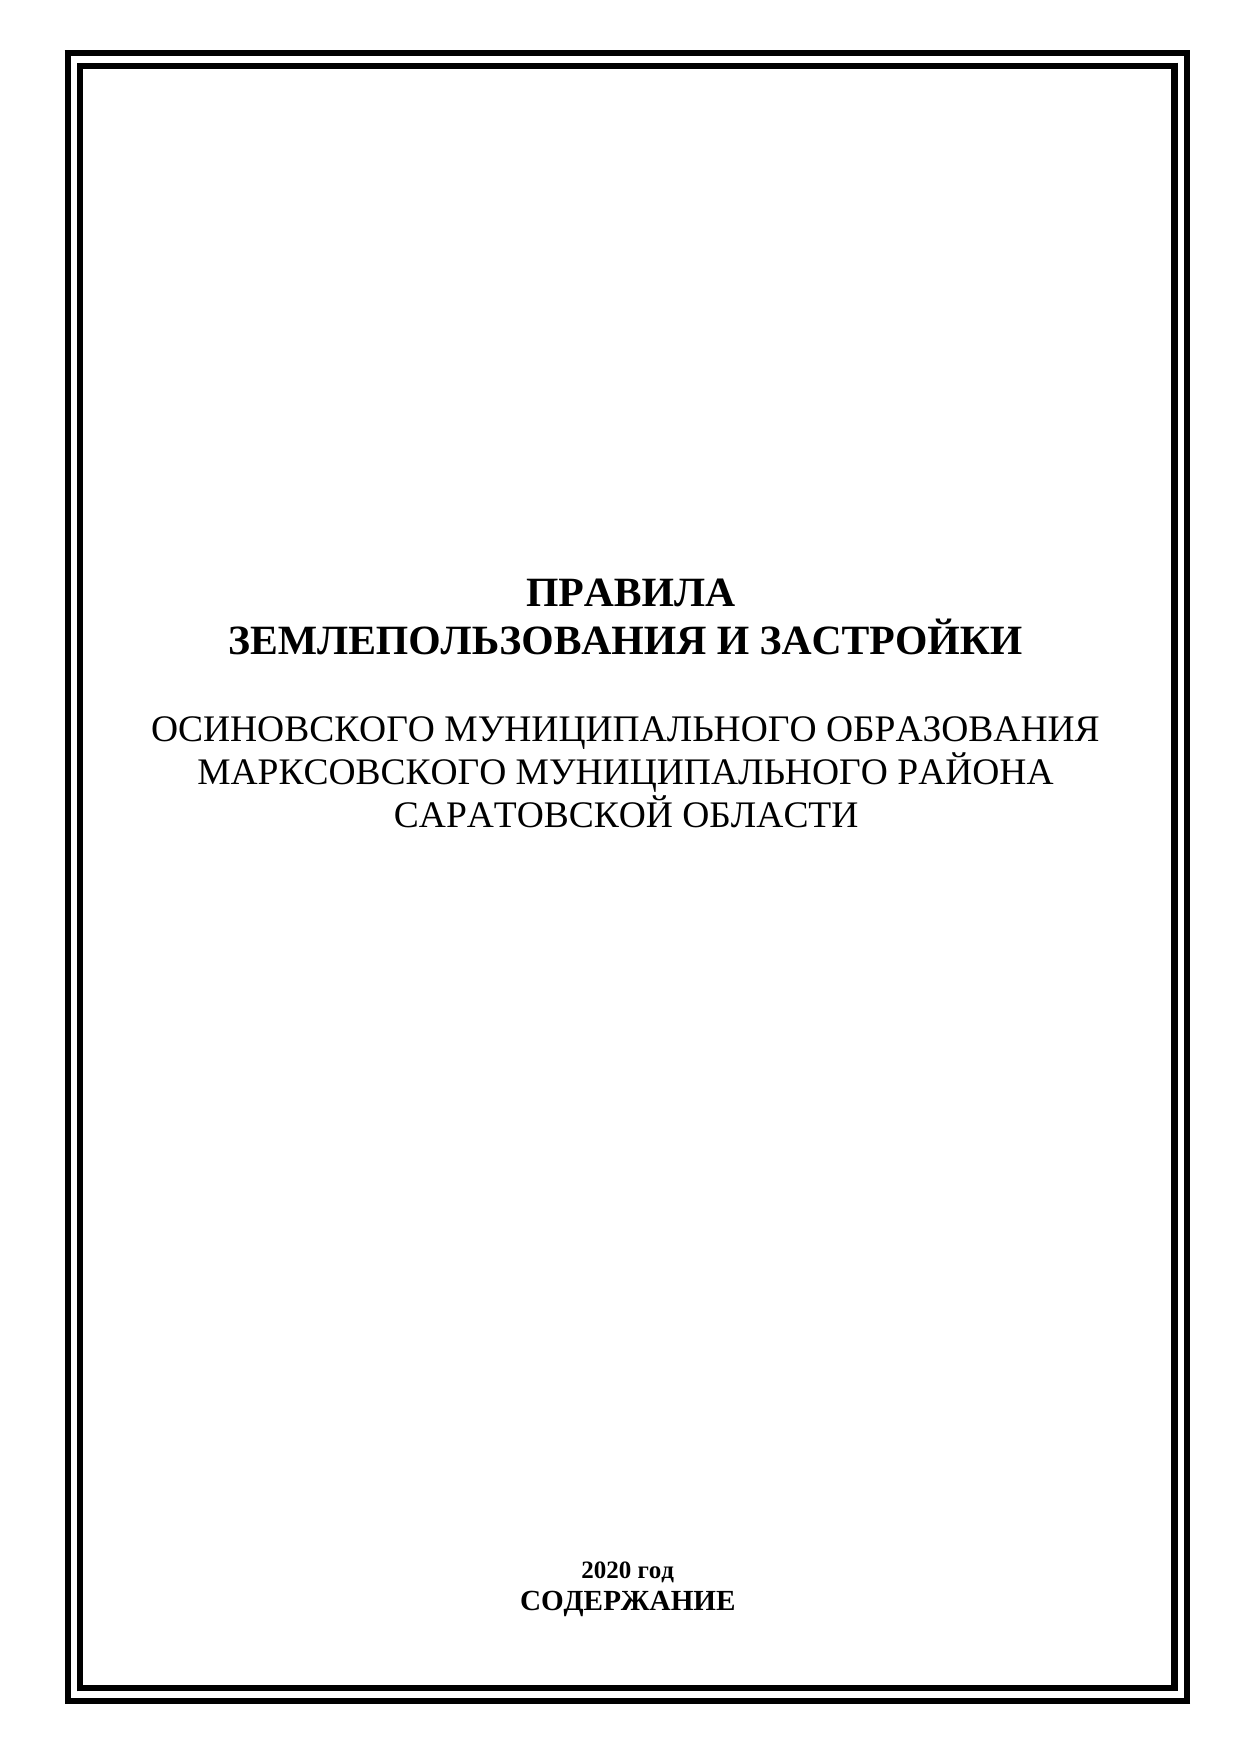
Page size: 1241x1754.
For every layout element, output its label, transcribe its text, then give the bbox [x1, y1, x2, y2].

text 2020 год [103, 1555, 1152, 1583]
text МАРКСОВСКОГО МУНИЦИПАЛЬНОГО РАЙОНА САРАТОВСКОЙ ОБЛАСТИ [100, 750, 1150, 836]
text ОСИНОВСКОГО МУНИЦИПАЛЬНОГО ОБРАЗОВАНИЯ [100, 707, 1150, 750]
text ЗЕМЛЕПОЛЬЗОВАНИЯ И ЗАСТРОЙКИ [100, 616, 1150, 663]
text ПРАВИЛА [100, 568, 1150, 616]
text СОДЕРЖАНИЕ [103, 1583, 1152, 1617]
